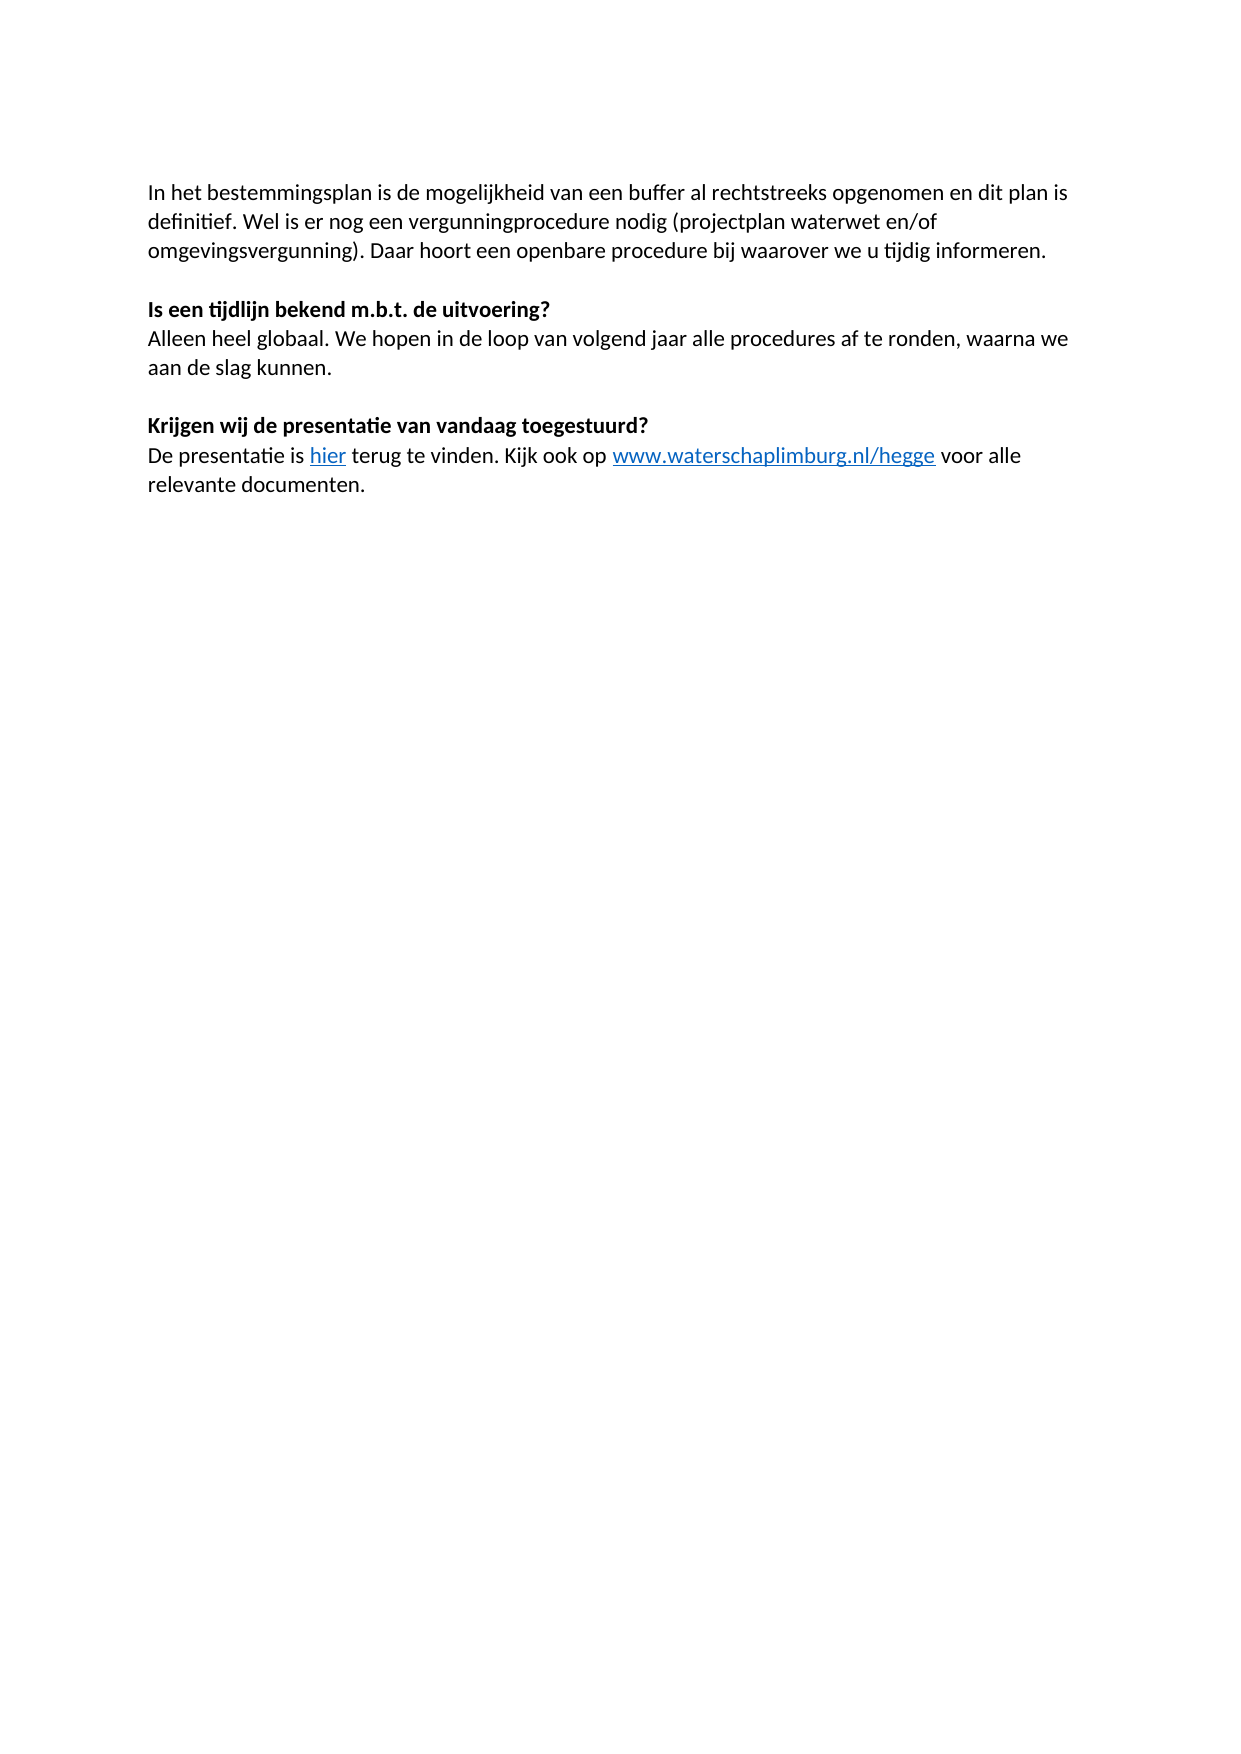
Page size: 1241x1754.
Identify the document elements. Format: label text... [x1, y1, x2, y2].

text Alleen heel globaal. We hopen in de loop van volgend jaar alle procedures af te ronden, waarna we aan de slag kunnen. [148, 323, 1092, 381]
text De presentatie is hier terug te vinden. Kijk ook op www.waterschaplimburg.nl/hegge voor alle relevante documenten. [148, 440, 1092, 498]
text In het bestemmingsplan is de mogelijkheid van een buffer al rechtstreeks opgenomen en dit plan is definitief. Wel is er nog een vergunningprocedure nodig (projectplan waterwet en/of omgevingsvergunning). Daar hoort een openbare procedure bij waarover we u tijdig informeren. [148, 177, 1092, 265]
text Krijgen wij de presentatie van vandaag toegestuurd? [148, 411, 1092, 440]
text Is een tijdlijn bekend m.b.t. de uitvoering? [148, 294, 1092, 323]
